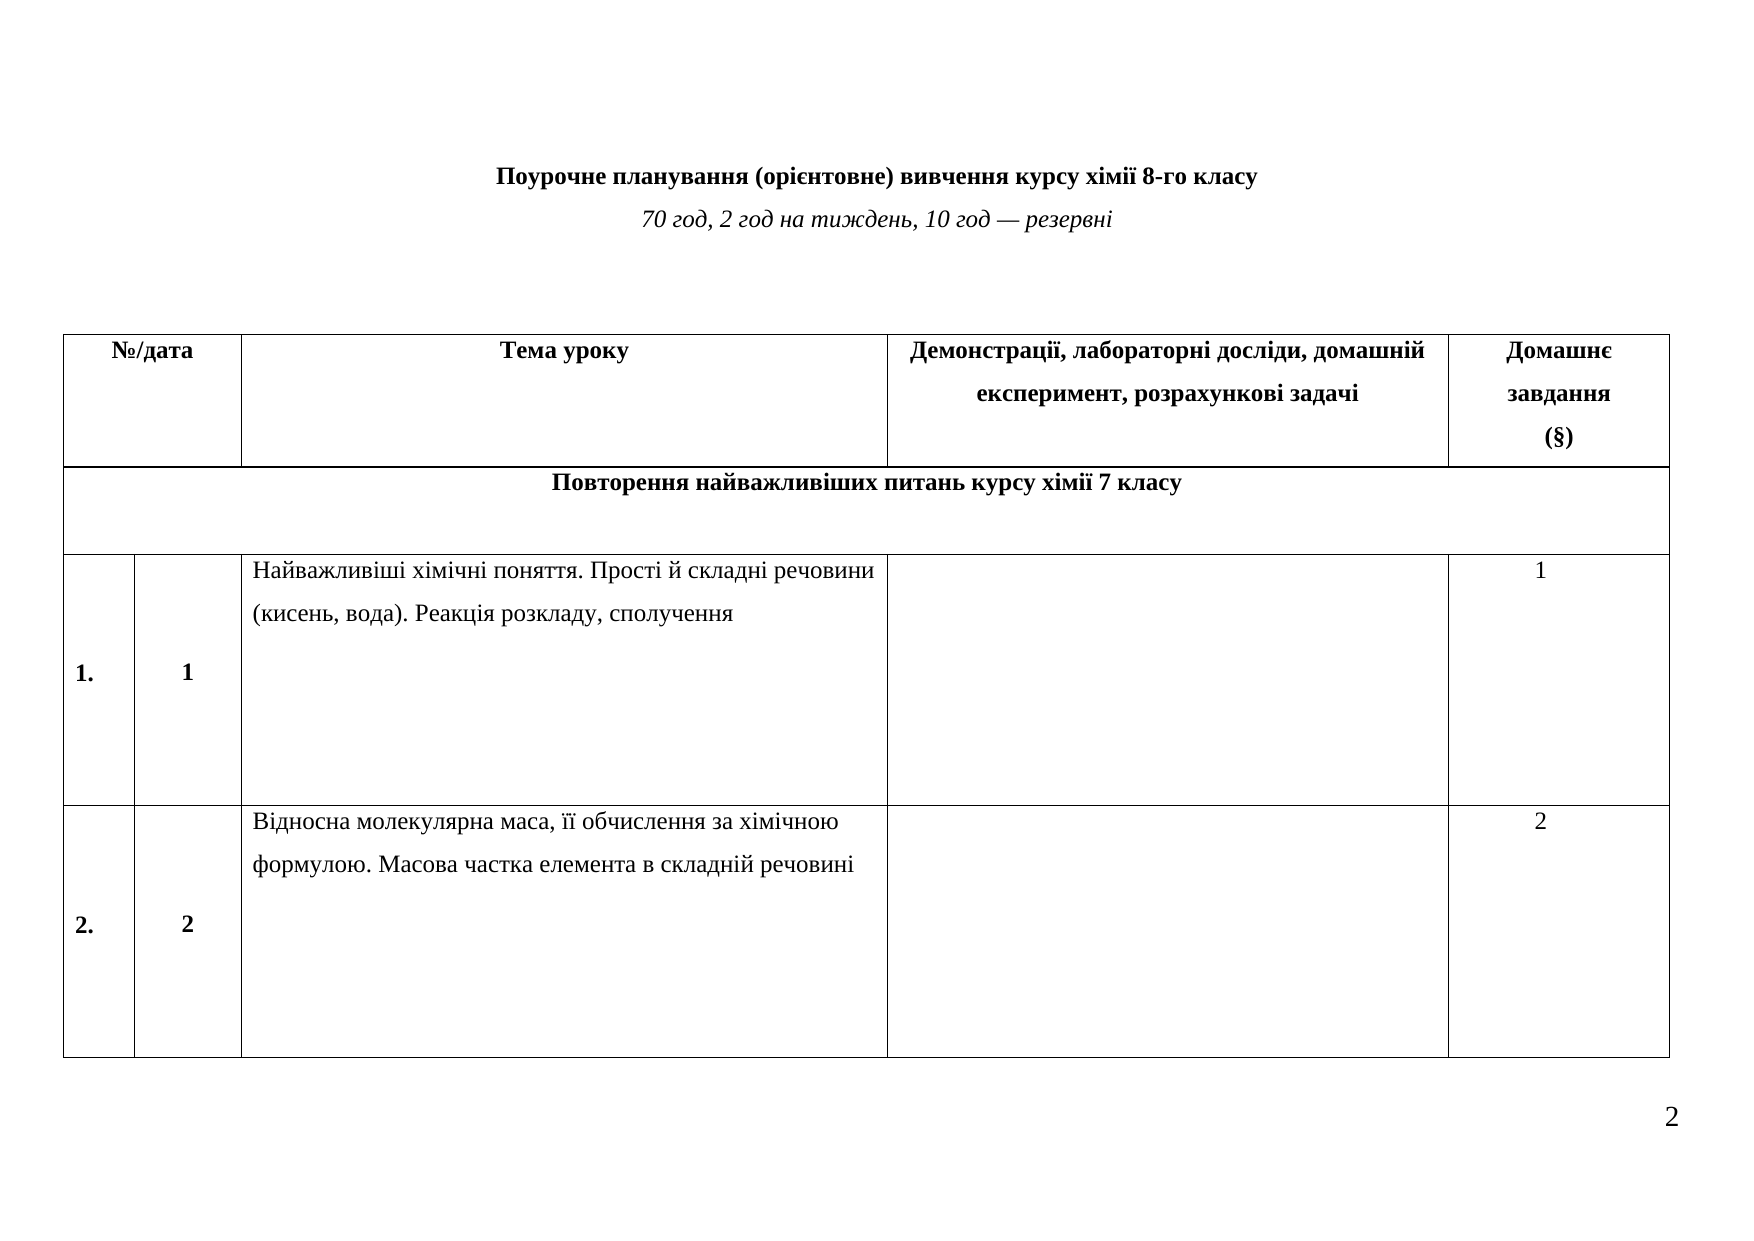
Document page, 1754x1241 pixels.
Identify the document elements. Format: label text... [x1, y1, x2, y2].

table_cell Відносна молекулярна маса, її обчислення за хімічною формулою. Масова частка елемента в складній речовині [242, 806, 887, 1057]
table_header Домашнє завдання (§) [1449, 335, 1669, 466]
text Поурочне планування (орієнтовне) вивчення курсу хімії 8-го класу [75, 161, 1679, 190]
table_cell Найважливіші хімічні поняття. Прості й складні речовини (кисень, вода). Реакція розкладу, сполучення [242, 555, 887, 805]
table_cell [64, 806, 134, 1057]
table_cell [888, 806, 1448, 1057]
table_cell Повторення найважливіших питань курсу хімії 7 класу [64, 468, 1669, 554]
table_cell 1 [135, 555, 241, 805]
table_cell 2 [1449, 806, 1669, 1057]
table_header №/дата [64, 335, 241, 466]
table_cell [888, 555, 1448, 805]
table_header Демонстрації, лабораторні досліди, домашній експеримент, розрахункові задачі [888, 335, 1448, 466]
table_cell 2 [135, 806, 241, 1057]
table_header Тема уроку [242, 335, 887, 466]
text 70 год, 2 год на тиждень, 10 год — резервні [75, 204, 1679, 233]
table_cell 1 [1449, 555, 1669, 805]
table_cell [64, 555, 134, 805]
